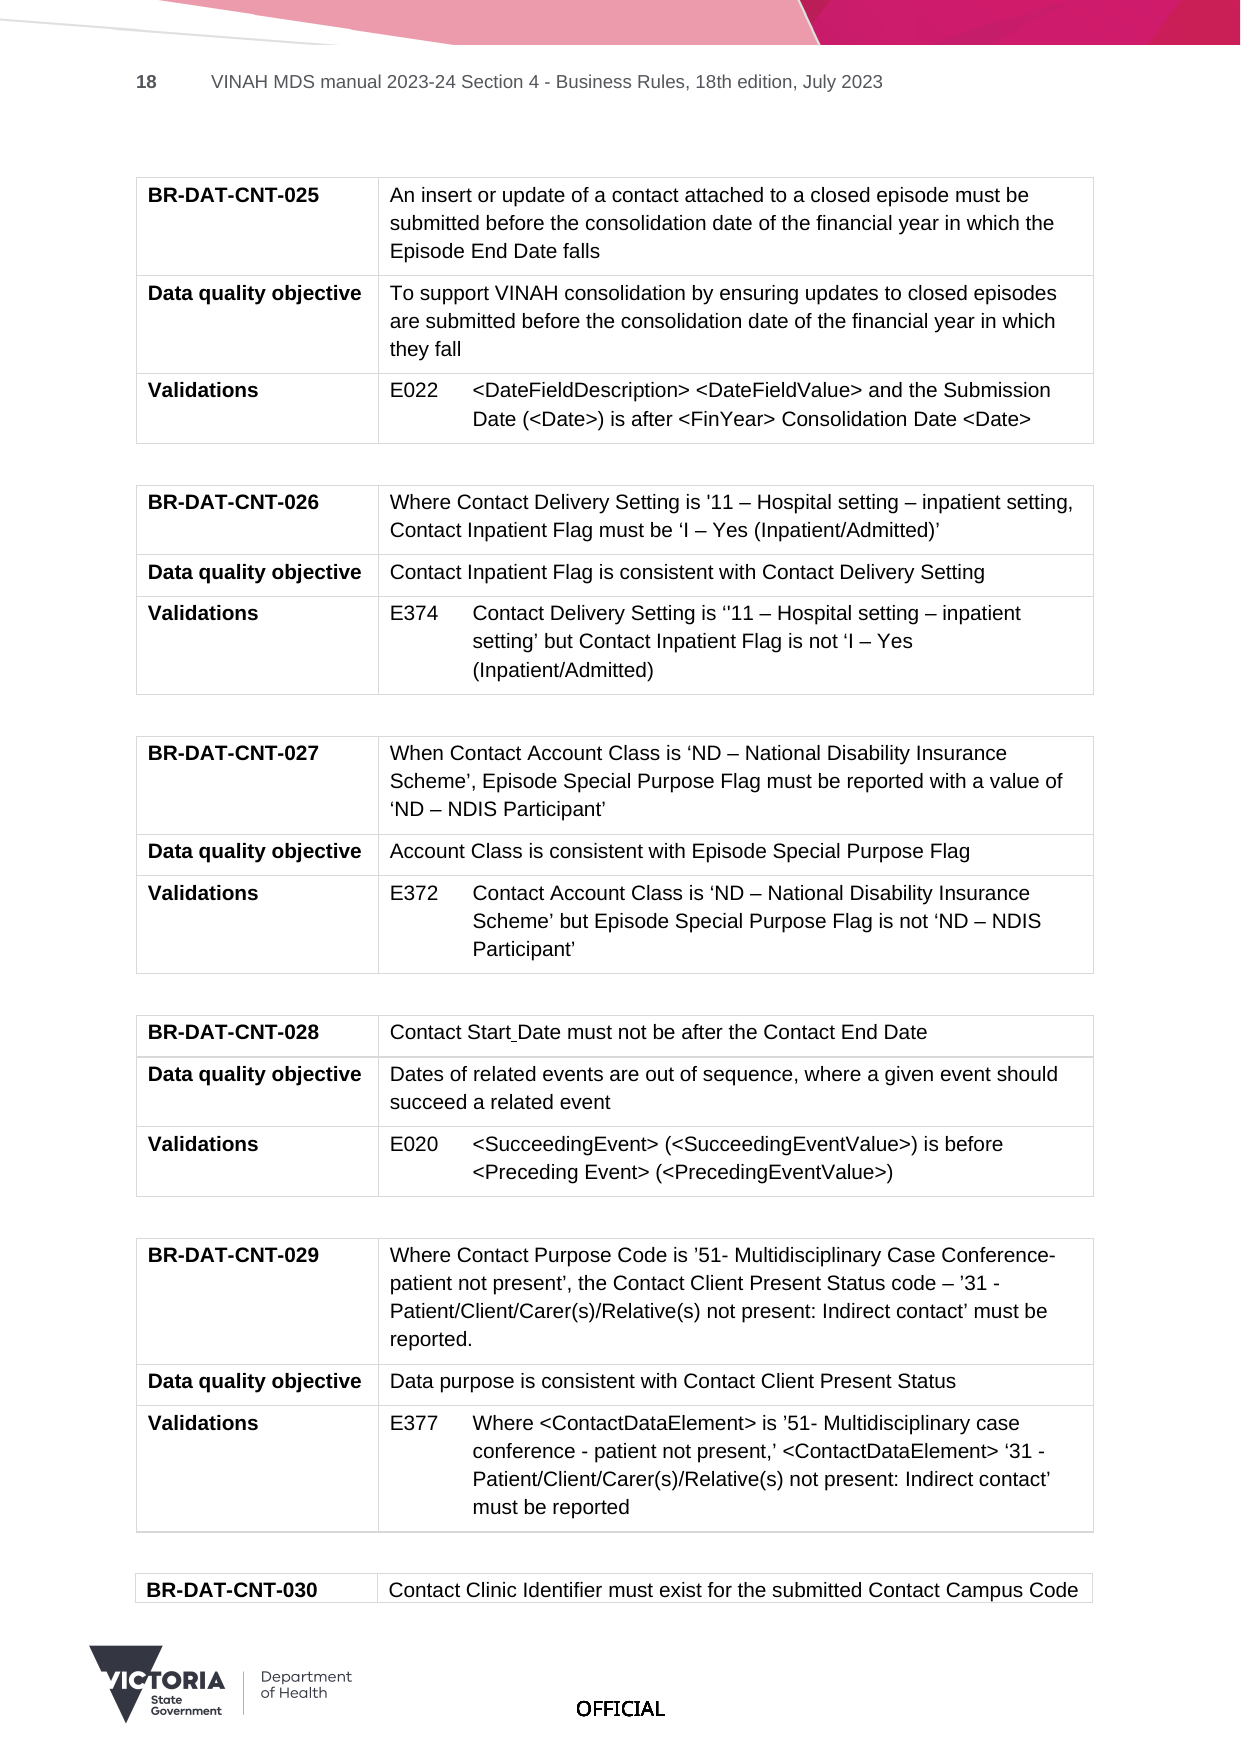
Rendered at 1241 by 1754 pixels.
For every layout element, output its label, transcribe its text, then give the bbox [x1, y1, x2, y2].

table_cell Data quality objective [137, 276, 378, 373]
table_cell Dates of related events are out of sequence, where a given event should succeed a related event [379, 1058, 1093, 1126]
table_header Where Contact Purpose Code is ’51- Multidisciplinary Case Conference-patient not present’, the Contact Client Present Status code – ’31 - Patient/Client/Carer(s)/Relative(s) not present: Indirect contact’ must be reported. [379, 1239, 1093, 1364]
table_cell Account Class is consistent with Episode Special Purpose Flag [379, 835, 1093, 875]
table_cell Validations [137, 1127, 378, 1196]
table_header Where Contact Delivery Setting is '11 – Hospital setting – inpatient setting, Contact Inpatient Flag must be ‘I – Yes (Inpatient/Admitted)’ [379, 486, 1093, 554]
table_cell Data quality objective [137, 1058, 378, 1126]
table_header BR-DAT-CNT-030 [136, 1574, 377, 1602]
table_header BR-DAT-CNT-029 [137, 1239, 378, 1364]
table_header Contact Start Date must not be after the Contact End Date [379, 1016, 1093, 1056]
table_header BR-DAT-CNT-027 [137, 737, 378, 833]
table_cell Data purpose is consistent with Contact Client Present Status [379, 1365, 1093, 1405]
table_cell E020 <SucceedingEvent> (<SucceedingEventValue>) is before <Preceding Event> (<PrecedingEventValue>) [379, 1127, 1093, 1196]
table_cell E372 Contact Account Class is ‘ND – National Disability Insurance Scheme’ but Episode Special Purpose Flag is not ‘ND – NDIS Participant’ [379, 876, 1093, 973]
picture [0, 0, 1241, 45]
table_cell Validations [137, 597, 378, 694]
table_cell Data quality objective [137, 1365, 378, 1405]
picture [0, 1600, 1241, 1754]
table_cell E377 Where <ContactDataElement> is ’51- Multidisciplinary case conference - patient not present,’ <ContactDataElement> ‘31 - Patient/Client/Carer(s)/Relative(s) not present: Indirect contact’ must be reported [379, 1406, 1093, 1531]
table_cell Contact Inpatient Flag is consistent with Contact Delivery Setting [379, 555, 1093, 596]
table_cell Validations [137, 374, 378, 443]
table_cell E374 Contact Delivery Setting is ‘'11 – Hospital setting – inpatient setting’ but Contact Inpatient Flag is not ‘I – Yes (Inpatient/Admitted) [379, 597, 1093, 694]
table_header BR-DAT-CNT-028 [137, 1016, 378, 1056]
table_header Contact Clinic Identifier must exist for the submitted Contact Campus Code [378, 1574, 1092, 1602]
table_cell Data quality objective [137, 555, 378, 596]
table_header BR-DAT-CNT-025 [137, 178, 378, 275]
table_header When Contact Account Class is ‘ND – National Disability Insurance Scheme’, Episode Special Purpose Flag must be reported with a value of ‘ND – NDIS Participant’ [379, 737, 1093, 833]
table_header An insert or update of a contact attached to a closed episode must be submitted before the consolidation date of the financial year in which the Episode End Date falls [379, 178, 1093, 275]
table_cell To support VINAH consolidation by ensuring updates to closed episodes are submitted before the consolidation date of the financial year in which they fall [379, 276, 1093, 373]
table_cell E022 <DateFieldDescription> <DateFieldValue> and the Submission Date (<Date>) is after <FinYear> Consolidation Date <Date> [379, 374, 1093, 443]
table_cell Validations [137, 1406, 378, 1531]
table_header BR-DAT-CNT-026 [137, 486, 378, 554]
table_cell Data quality objective [137, 835, 378, 875]
table_cell Validations [137, 876, 378, 973]
